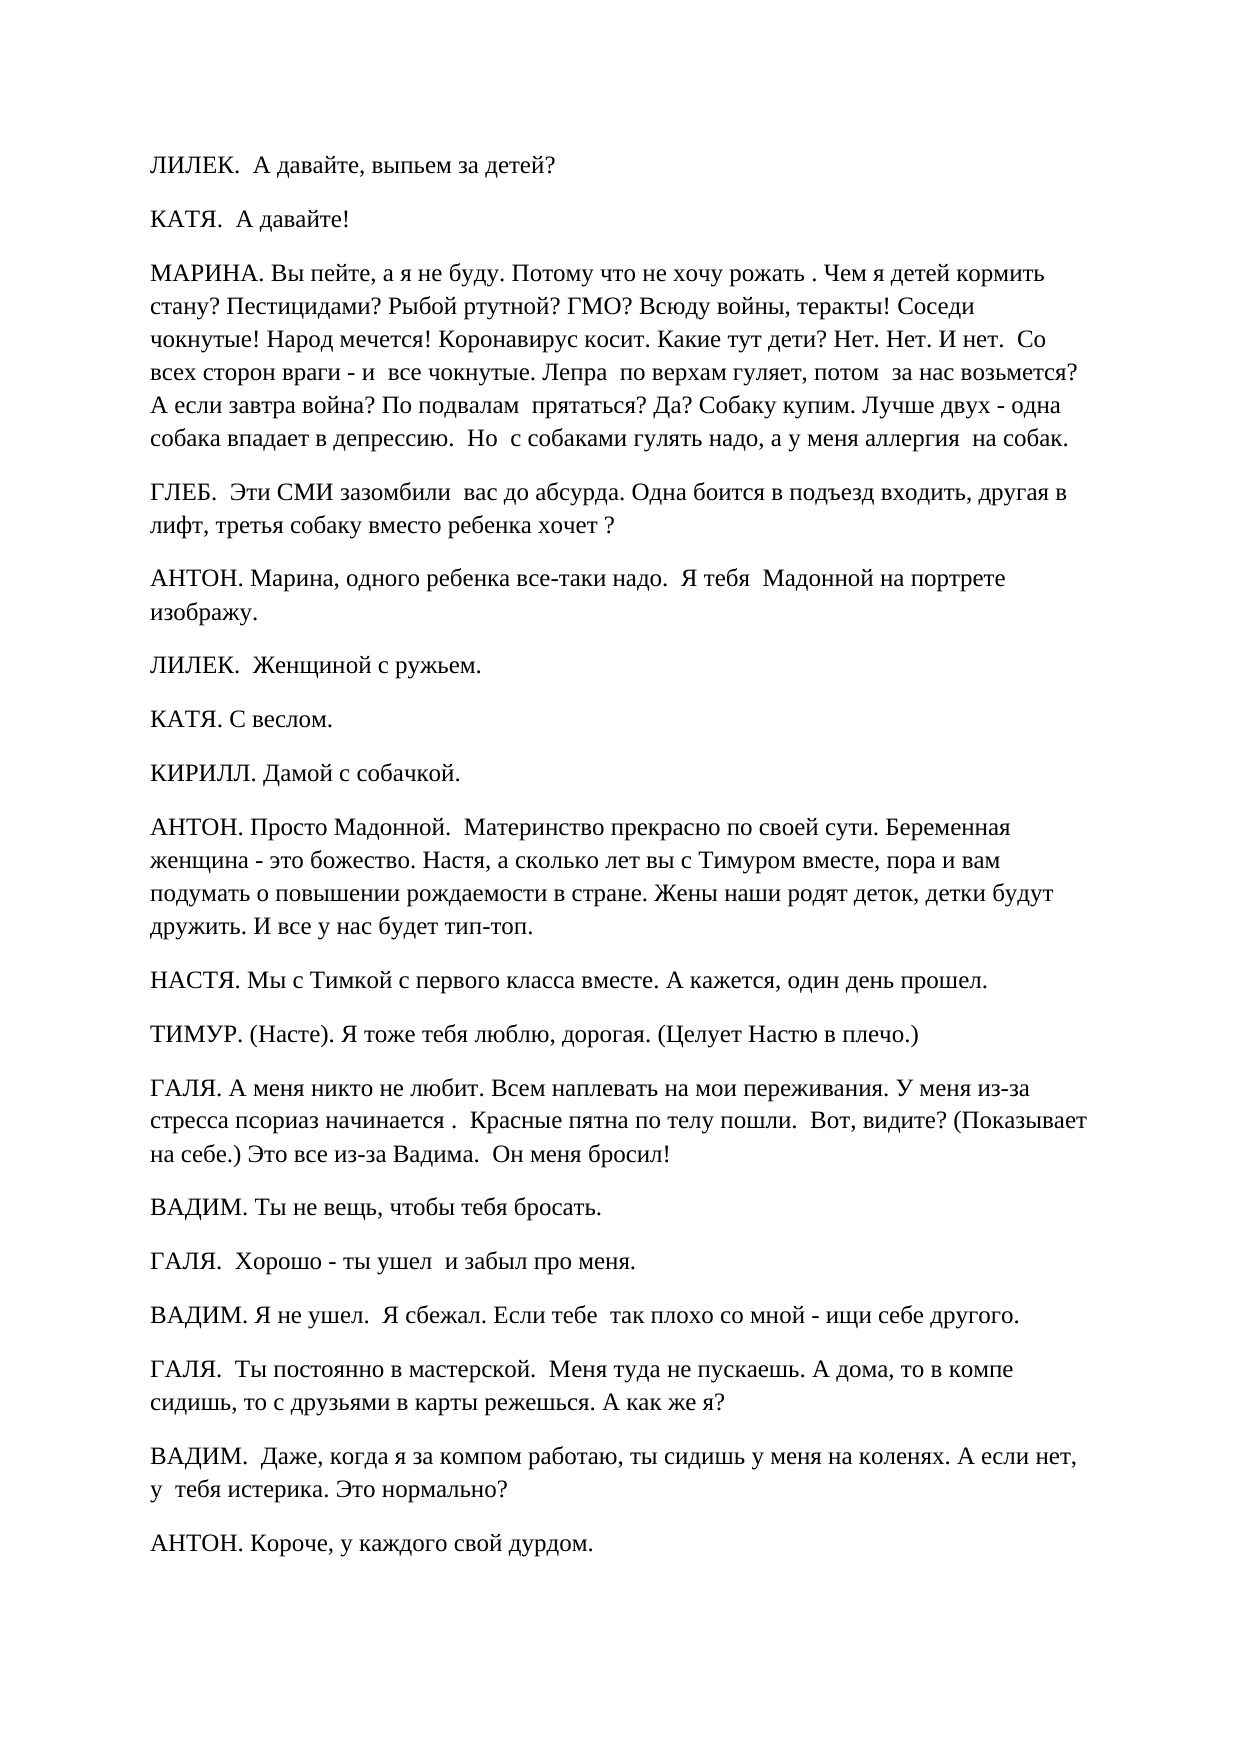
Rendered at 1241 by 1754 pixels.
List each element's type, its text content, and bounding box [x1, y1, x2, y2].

text КИРИЛЛ. Дамой с собачкой. [150, 758, 1090, 787]
text ГАЛЯ. Ты постоянно в мастерской. Меня туда не пускаешь. А дома, то в компе сидишь, то с друзьями в карты режешься. А как же я? [150, 1354, 1090, 1416]
text АНТОН. Просто Мадонной. Материнство прекрасно по своей сути. Беременная женщина - это божество. Настя, а сколько лет вы с Тимуром вместе, пора и вам подумать о повышении рождаемости в стране. Жены наши родят деток, детки будут дружить. И все у нас будет тип-топ. [150, 812, 1090, 940]
text ВАДИМ. Даже, когда я за компом работаю, ты сидишь у меня на коленях. А если нет, у тебя истерика. Это нормально? [150, 1441, 1090, 1503]
text ЛИЛЕК. Женщиной с ружьем. [150, 650, 1090, 679]
text КАТЯ. А давайте! [150, 204, 1090, 233]
text ТИМУР. (Насте). Я тоже тебя люблю, дорогая. (Целует Настю в плечо.) [150, 1019, 1090, 1047]
text ГАЛЯ. Хорошо - ты ушел и забыл про меня. [150, 1246, 1090, 1275]
text АНТОН. Марина, одного ребенка все-таки надо. Я тебя Мадонной на портрете изображу. [150, 563, 1090, 625]
text ГЛЕБ. Эти СМИ зазомбили вас до абсурда. Одна боится в подъезд входить, другая в лифт, третья собаку вместо ребенка хочет ? [150, 477, 1090, 538]
text ВАДИМ. Я не ушел. Я сбежал. Если тебе так плохо со мной - ищи себе другого. [150, 1300, 1090, 1329]
text МАРИНА. Вы пейте, а я не буду. Потому что не хочу рожать . Чем я детей кормить стану? Пестицидами? Рыбой ртутной? ГМО? Всюду войны, теракты! Соседи чокнутые! Народ мечется! Коронавирус косит. Какие тут дети? Нет. Нет. И нет. Со всех сторон враги - и все чокнутые. Лепра по верхам гуляет, потом за нас возьмется? А если завтра война? По подвалам прятаться? Да? Собаку купим. Лучше двух - одна собака впадает в депрессию. Но с собаками гулять надо, а у меня аллергия на собак. [150, 258, 1090, 452]
text ГАЛЯ. А меня никто не любит. Всем наплевать на мои переживания. У меня из-за стресса псориаз начинается . Красные пятна по телу пошли. Вот, видите? (Показывает на себе.) Это все из-за Вадима. Он меня бросил! [150, 1073, 1090, 1167]
text ВАДИМ. Ты не вещь, чтобы тебя бросать. [150, 1192, 1090, 1221]
text ЛИЛЕК. А давайте, выпьем за детей? [150, 150, 1090, 179]
text КАТЯ. С веслом. [150, 704, 1090, 733]
text НАСТЯ. Мы с Тимкой с первого класса вместе. А кажется, один день прошел. [150, 965, 1090, 994]
text АНТОН. Короче, у каждого свой дурдом. [150, 1528, 1090, 1557]
